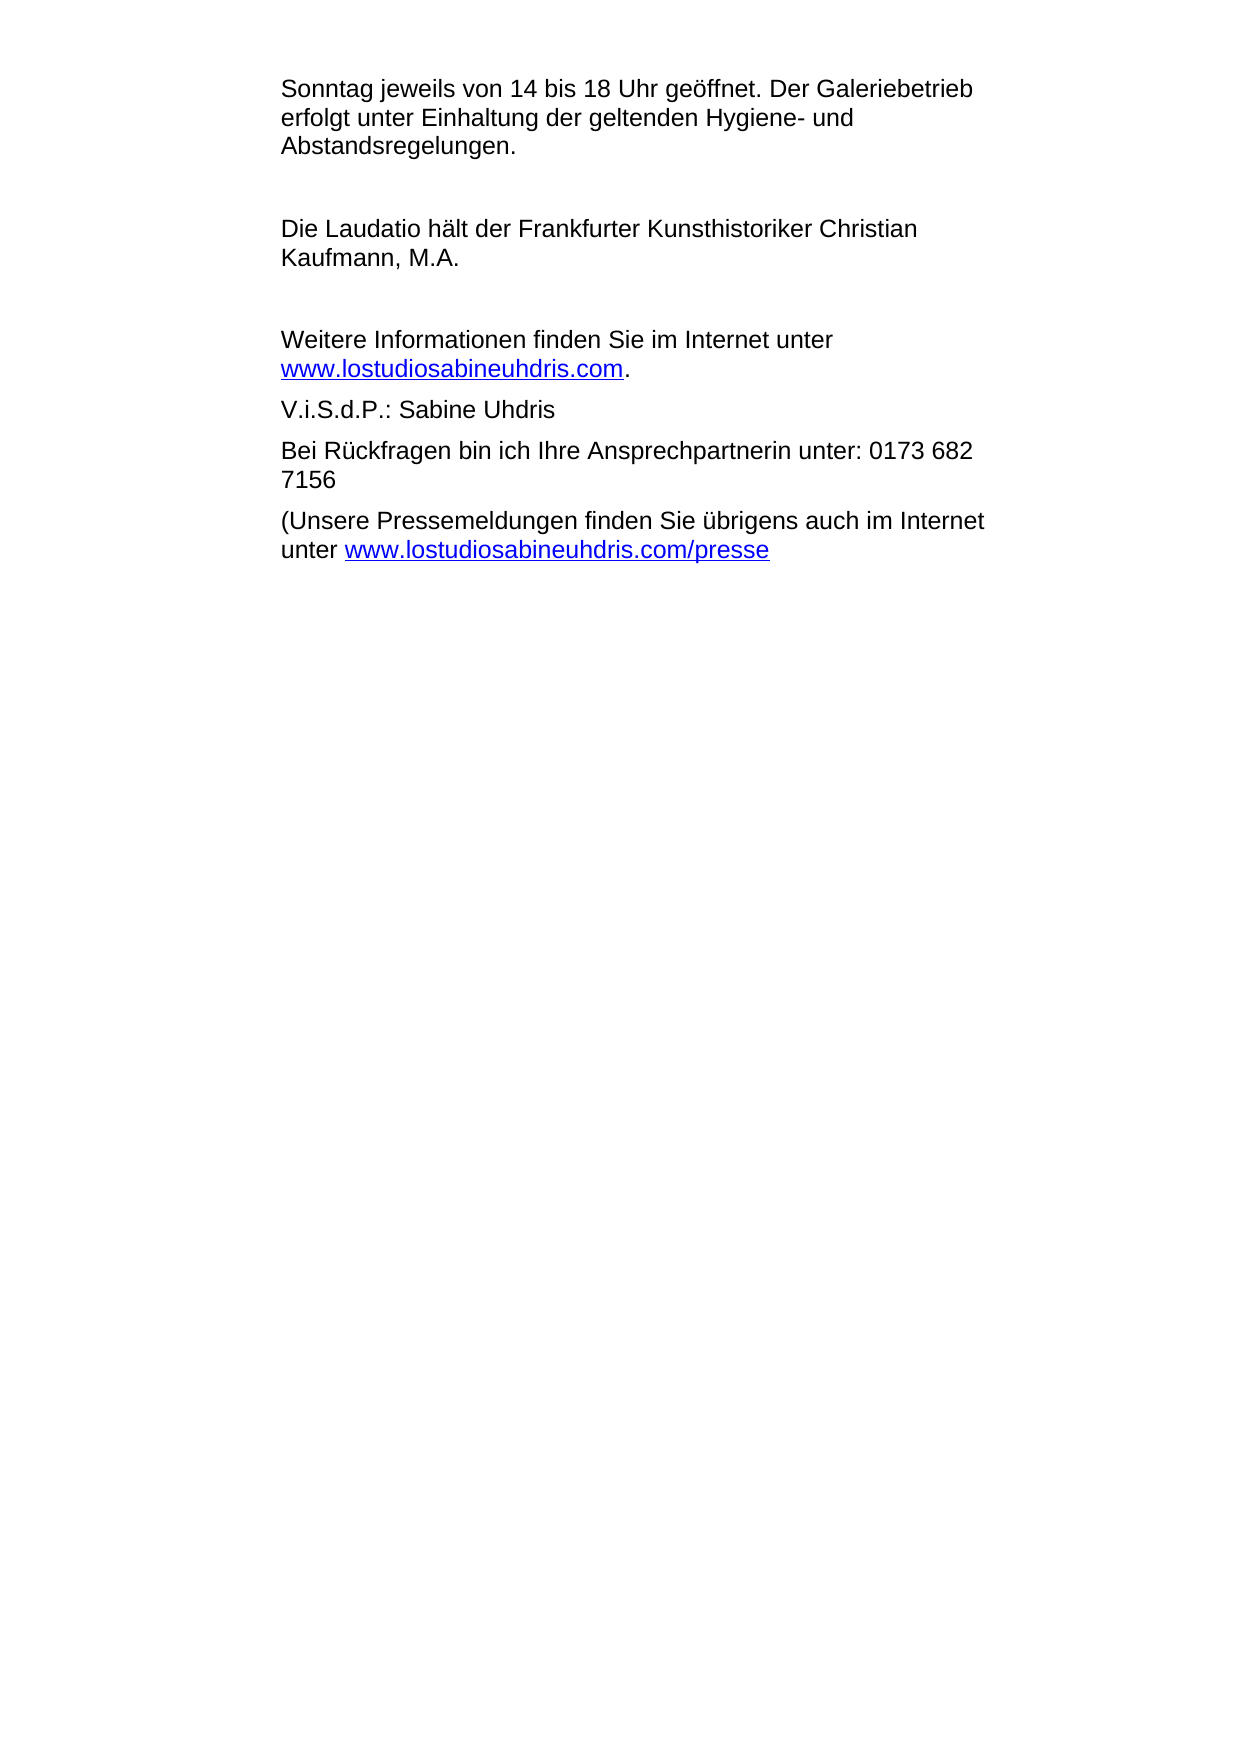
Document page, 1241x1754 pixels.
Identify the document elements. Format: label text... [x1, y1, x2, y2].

text Die Laudatio hält der Frankfurter Kunsthistoriker Christian Kaufmann, M.A. [281, 214, 989, 271]
text Bei Rückfragen bin ich Ihre Ansprechpartnerin unter: 0173 682 7156 [281, 436, 989, 494]
text V.i.S.d.P.: Sabine Uhdris [281, 395, 989, 424]
text Weitere Informationen finden Sie im Internet unter www.lostudiosabineuhdris.com. [281, 325, 989, 383]
text (Unsere Pressemeldungen finden Sie übrigens auch im Internet unter www.lostudiosabineuhdris.com/presse [281, 506, 989, 564]
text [281, 74, 989, 160]
